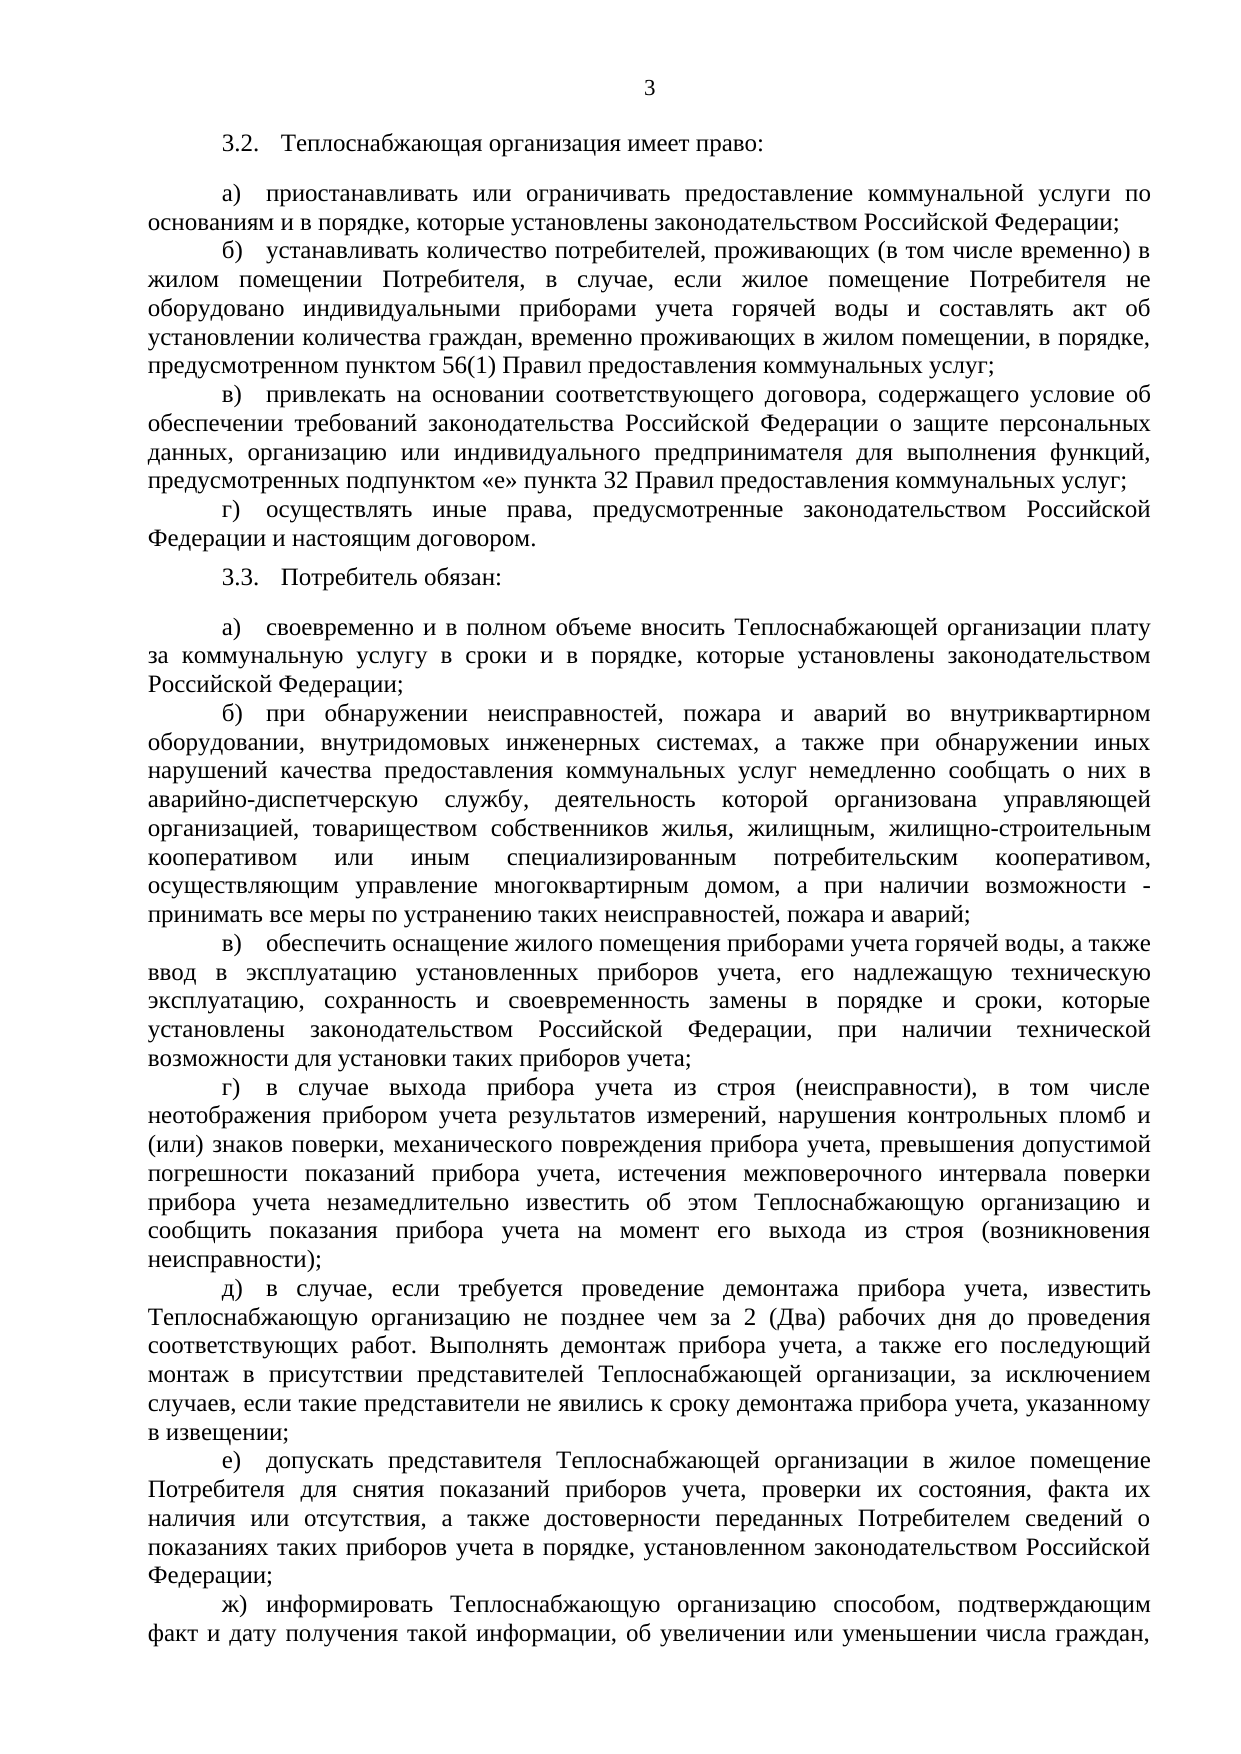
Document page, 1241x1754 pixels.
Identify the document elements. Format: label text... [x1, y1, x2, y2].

list Потребитель обязан: [148, 562, 1152, 591]
list в случае, если требуется проведение демонтажа прибора учета, известить Теплоснабжающую организацию не позднее чем за 2 (Два) рабочих дня до проведения соответствующих работ. Выполнять демонтаж прибора учета, а также его последующий монтаж в присутствии представителей Теплоснабжающей организации, за исключением случаев, если такие представители не явились к сроку демонтажа прибора учета, указанному в извещении; [148, 1273, 1152, 1445]
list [148, 1589, 1152, 1647]
list своевременно и в полном объеме вносить Теплоснабжающей организации плату за коммунальную услугу в сроки и в порядке, которые установлены законодательством Российской Федерации; [148, 612, 1152, 698]
list Теплоснабжающая организация имеет право: [148, 128, 1152, 157]
list при обнаружении неисправностей, пожара и аварий во внутриквартирном оборудовании, внутридомовых инженерных системах, а также при обнаружении иных нарушений качества предоставления коммунальных услуг немедленно сообщать о них в аварийно-диспетчерскую службу, деятельность которой организована управляющей организацией, товариществом собственников жилья, жилищным, жилищно-строительным кооперативом или иным специализированным потребительским кооперативом, осуществляющим управление многоквартирным домом, а при наличии возможности - принимать все меры по устранению таких неисправностей, пожара и аварий; [148, 698, 1152, 928]
list привлекать на основании соответствующего договора, содержащего условие об обеспечении требований законодательства Российской Федерации о защите персональных данных, организацию или индивидуального предпринимателя для выполнения функций, предусмотренных подпунктом «е» пункта 32 Правил предоставления коммунальных услуг; [148, 379, 1152, 494]
list в случае выхода прибора учета из строя (неисправности), в том числе неотображения прибором учета результатов измерений, нарушения контрольных пломб и (или) знаков поверки, механического повреждения прибора учета, превышения допустимой погрешности показаний прибора учета, истечения межповерочного интервала поверки прибора учета незамедлительно известить об этом Теплоснабжающую организацию и сообщить показания прибора учета на момент его выхода из строя (возникновения неисправности); [148, 1072, 1152, 1273]
list приостанавливать или ограничивать предоставление коммунальной услуги по основаниям и в порядке, которые установлены законодательством Российской Федерации; [148, 178, 1152, 235]
list осуществлять иные права, предусмотренные законодательством Российской Федерации и настоящим договором. [148, 494, 1152, 552]
list обеспечить оснащение жилого помещения приборами учета горячей воды, а также ввод в эксплуатацию установленных приборов учета, его надлежащую техническую эксплуатацию, сохранность и своевременность замены в порядке и сроки, которые установлены законодательством Российской Федерации, при наличии технической возможности для установки таких приборов учета; [148, 928, 1152, 1072]
list устанавливать количество потребителей, проживающих (в том числе временно) в жилом помещении Потребителя, в случае, если жилое помещение Потребителя не оборудовано индивидуальными приборами учета горячей воды и составлять акт об установлении количества граждан, временно проживающих в жилом помещении, в порядке, предусмотренном пунктом 56(1) Правил предоставления коммунальных услуг; [148, 235, 1152, 379]
list допускать представителя Теплоснабжающей организации в жилое помещение Потребителя для снятия показаний приборов учета, проверки их состояния, факта их наличия или отсутствия, а также достоверности переданных Потребителем сведений о показаниях таких приборов учета в порядке, установленном законодательством Российской Федерации; [148, 1445, 1152, 1589]
